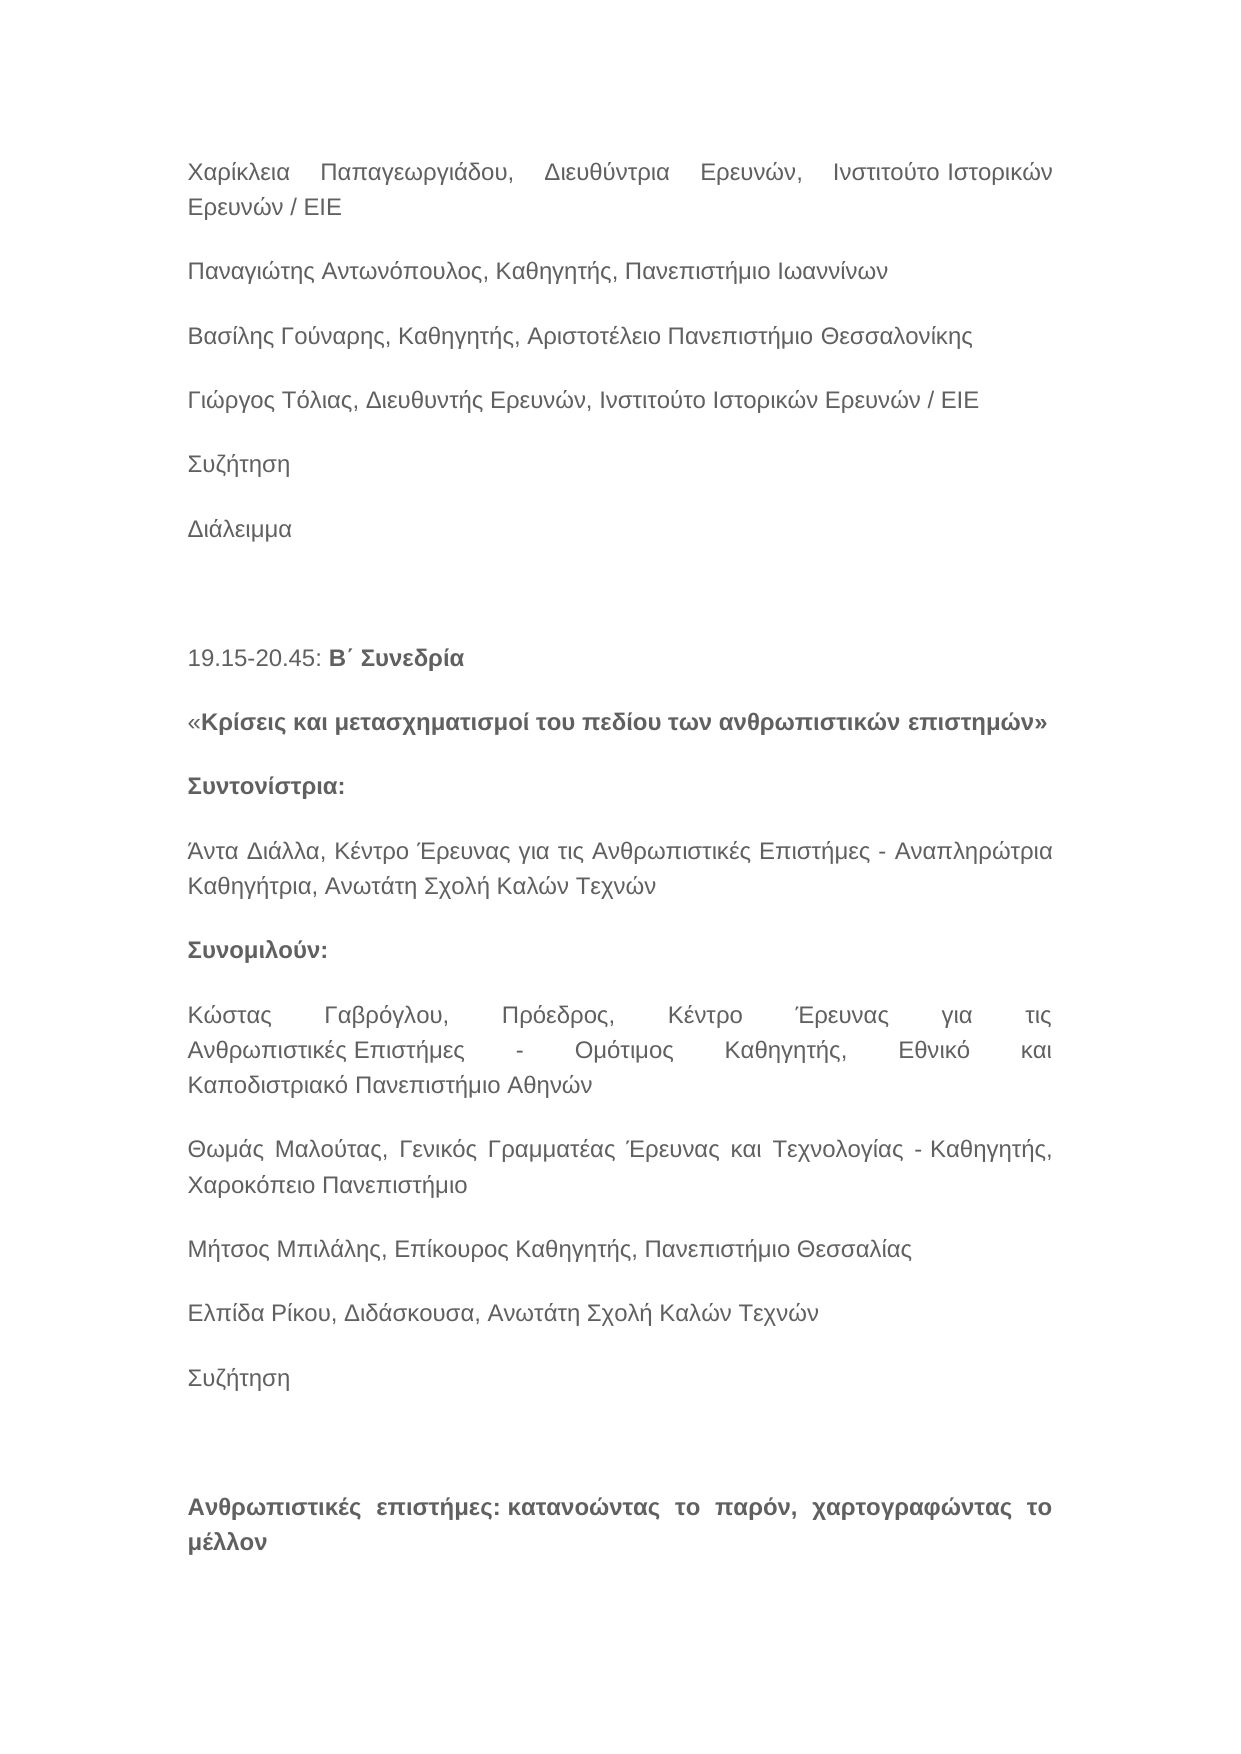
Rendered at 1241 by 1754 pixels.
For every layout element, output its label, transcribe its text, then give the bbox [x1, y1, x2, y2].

text Ανθρωπιστικές επιστήμες: κατανοώντας το παρόν, χαρτογραφώντας το μέλλον [187, 1485, 1053, 1555]
text Ελπίδα Ρίκου, Διδάσκουσα, Ανωτάτη Σχολή Καλών Τεχνών [187, 1292, 1053, 1327]
text Χαρίκλεια Παπαγεωργιάδου, Διευθύντρια Ερευνών, Ινστιτούτο Ιστορικών Ερευνών / ΕΙΕ [187, 150, 1053, 220]
text Συζήτηση [187, 443, 1053, 478]
text «Κρίσεις και μετασχηματισμοί του πεδίου των ανθρωπιστικών επιστημών» [187, 700, 1053, 735]
text Διάλειμμα [187, 507, 1053, 542]
text Θωμάς Μαλούτας, Γενικός Γραμματέας Έρευνας και Τεχνολογίας - Καθηγητής, Χαροκόπειο Πανεπιστήμιο [187, 1128, 1053, 1198]
text Συντονίστρια: [187, 764, 1053, 800]
text 19.15-20.45: Β΄ Συνεδρία [187, 636, 1053, 671]
text Συνομιλούν: [187, 928, 1053, 964]
text Βασίλης Γούναρης, Καθηγητής, Αριστοτέλειο Πανεπιστήμιο Θεσσαλονίκης [187, 314, 1053, 349]
text Μήτσος Μπιλάλης, Επίκουρος Καθηγητής, Πανεπιστήμιο Θεσσαλίας [187, 1227, 1053, 1262]
text Άντα Διάλλα, Kέντρο Έρευνας για τις Ανθρωπιστικές Επιστήμες - Αναπληρώτρια Καθηγήτρια, Ανωτάτη Σχολή Καλών Τεχνών [187, 829, 1053, 899]
text Κώστας Γαβρόγλου, Πρόεδρος, Κέντρο Έρευνας για τις Ανθρωπιστικές Επιστήμες - Ομότιμος Καθηγητής, Εθνικό και Καποδιστριακό Πανεπιστήμιο Αθηνών [187, 993, 1053, 1098]
text Γιώργος Τόλιας, Διευθυντής Ερευνών, Ινστιτούτο Ιστορικών Ερευνών / ΕΙΕ [187, 378, 1053, 413]
text Συζήτηση [187, 1356, 1053, 1391]
text Παναγιώτης Αντωνόπουλος, Καθηγητής, Πανεπιστήμιο Ιωαννίνων [187, 249, 1053, 285]
